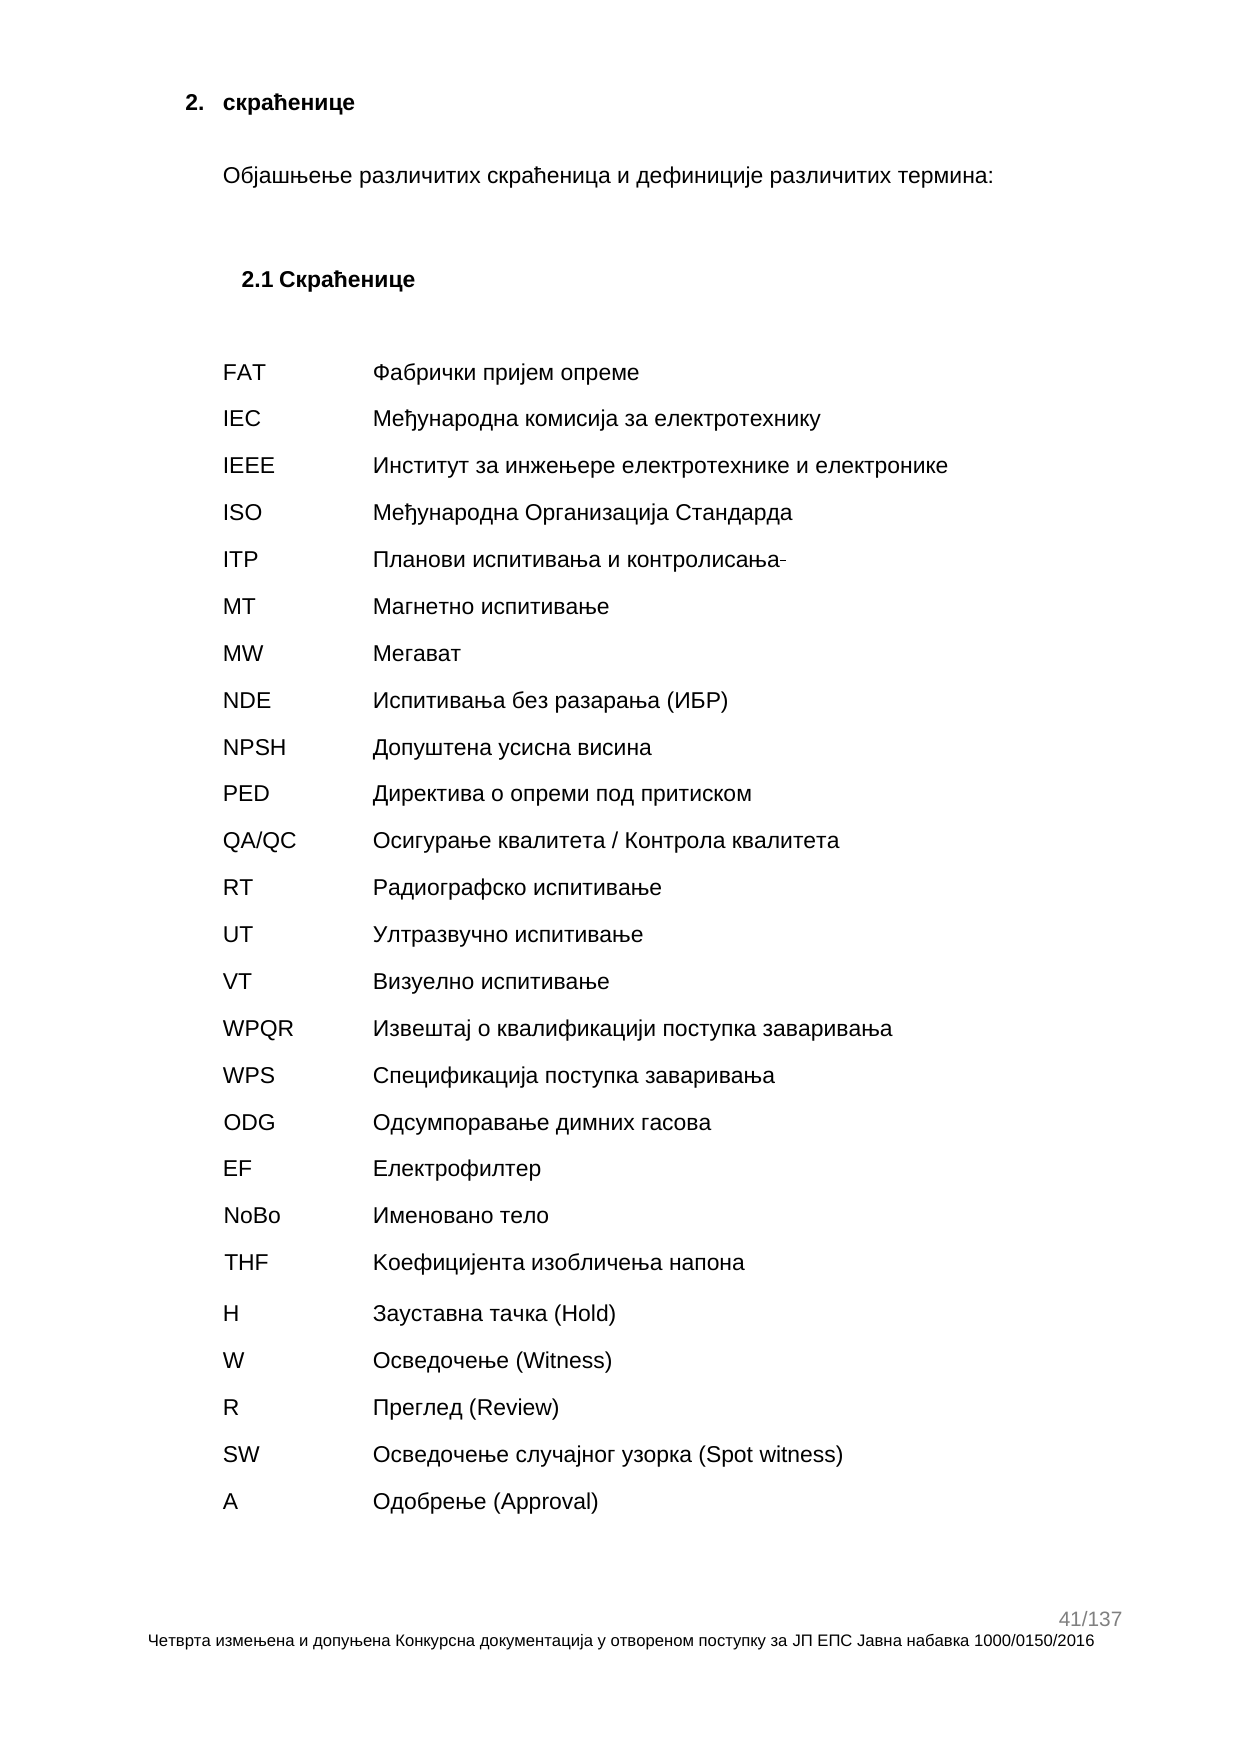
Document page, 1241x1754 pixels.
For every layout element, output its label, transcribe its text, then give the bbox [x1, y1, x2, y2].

text VT Визуелно испитивање [185, 968, 1122, 994]
text QA/QC Осигурање квалитета / Контрола квалитета [185, 827, 1122, 854]
text H Зауставна тачка (Hold) [185, 1300, 1122, 1327]
text W Осведочење (Witness) [185, 1347, 1122, 1373]
text NPSH Допуштена усисна висина [185, 733, 1122, 760]
text R Преглед (Review) [185, 1394, 1122, 1420]
text PED Директива о опреми под притиском [185, 780, 1122, 807]
text ITP Планови испитивања и контролисања [185, 546, 1122, 572]
text ODG Одсумпоравање димних гасова [185, 1108, 1122, 1135]
text NDE Испитивања без разарања (ИБР) [185, 687, 1122, 713]
text Објашњење различитих скраћеница и дефиниције различитих термина: [223, 162, 1122, 188]
text RT Радиографско испитивање [185, 874, 1122, 901]
text NoBo Именовано тело [185, 1202, 1122, 1229]
text ISO Међународна Организација Стандарда [185, 499, 1122, 526]
text IEEE Институт за инжењере електротехнике и електронике [185, 452, 1122, 479]
text A Одобрење (Approval) [148, 1488, 1122, 1514]
text SW Осведочење случајног узорка (Spot witness) [185, 1441, 1122, 1467]
text THF Kоефицијента изобличења напона [148, 1249, 1122, 1276]
text IEC Међународна комисија за електротехнику [185, 405, 1122, 432]
text EF Електрофилтер [185, 1155, 1122, 1182]
list Скраћенице [241, 266, 1122, 292]
text FAT Фабрички пријем опреме [185, 358, 1122, 385]
list скраћенице [185, 89, 1122, 115]
text WPS Спецификација поступка заваривања [185, 1062, 1122, 1088]
text UT Ултразвучно испитивање [185, 921, 1122, 947]
text WPQR Извештај о квалификацији поступка заваривања [185, 1015, 1122, 1041]
text МW Мегават [185, 640, 1122, 666]
text MT Магнетно испитивање [185, 593, 1122, 619]
